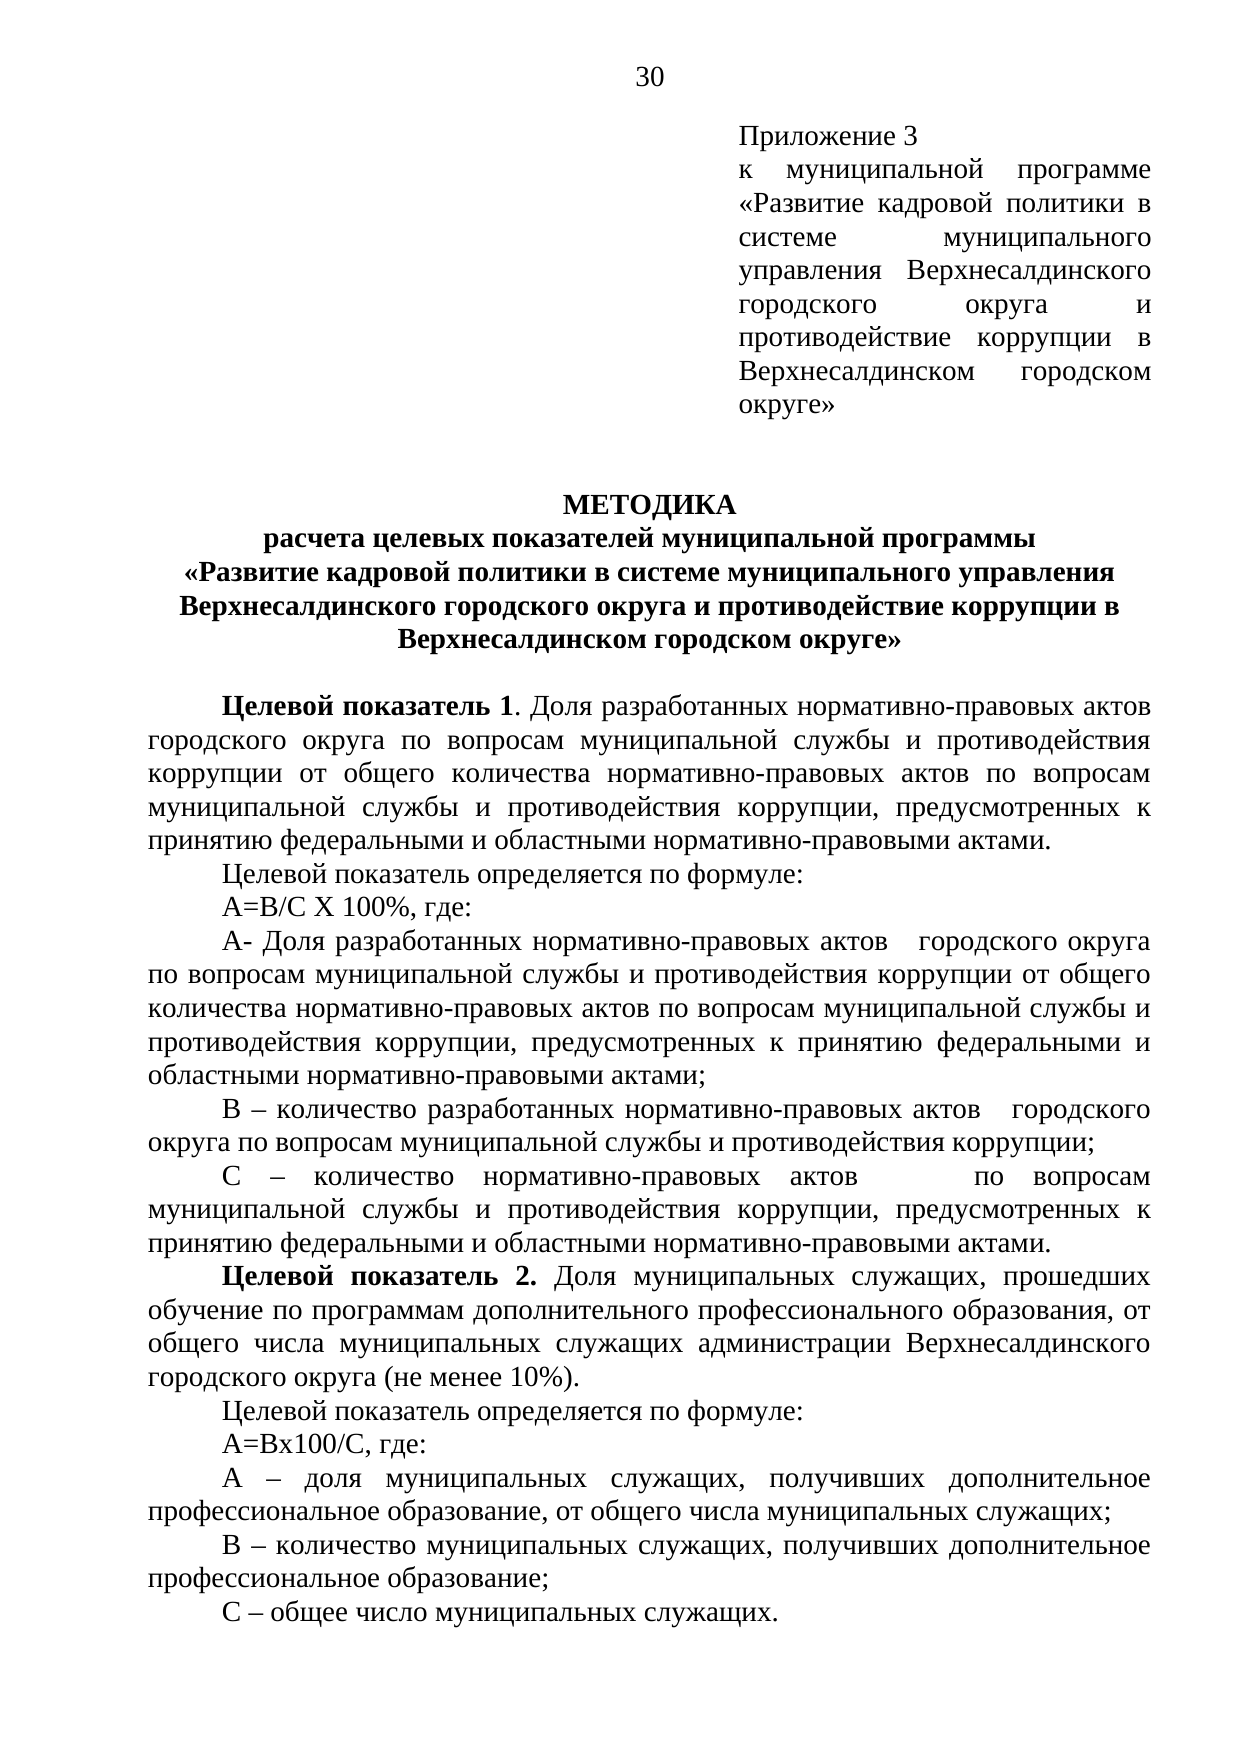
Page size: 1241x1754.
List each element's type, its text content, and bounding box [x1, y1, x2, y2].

text МЕТОДИКА [148, 487, 1152, 521]
text Целевой показатель 1. Доля разработанных нормативно-правовых актов городского округа по вопросам муниципальной службы и противодействия коррупции от общего количества нормативно-правовых актов по вопросам муниципальной службы и противодействия коррупции, предусмотренных к принятию федеральными и областными нормативно-правовыми актами. [148, 688, 1152, 856]
text В – количество муниципальных служащих, получивших дополнительное профессиональное образование; [148, 1527, 1152, 1594]
text «Развитие кадровой политики в системе муниципального управления Верхнесалдинского городского округа и противодействие коррупции в Верхнесалдинском городском округе» [148, 554, 1152, 655]
text С – количество нормативно-правовых актов по вопросам муниципальной службы и противодействия коррупции, предусмотренных к принятию федеральными и областными нормативно-правовыми актами. [148, 1158, 1152, 1258]
text к муниципальной программе «Развитие кадровой политики в системе муниципального управления Верхнесалдинского городского округа и противодействие коррупции в Верхнесалдинском городском округе» [738, 152, 1152, 420]
text Целевой показатель определяется по формуле: [148, 856, 1152, 889]
text А- Доля разработанных нормативно-правовых актов городского округа по вопросам муниципальной службы и противодействия коррупции от общего количества нормативно-правовых актов по вопросам муниципальной службы и противодействия коррупции, предусмотренных к принятию федеральными и областными нормативно-правовыми актами; [148, 923, 1152, 1091]
text расчета целевых показателей муниципальной программы [148, 521, 1152, 554]
text С – общее число муниципальных служащих. [148, 1594, 1152, 1627]
text Целевой показатель 2. Доля муниципальных служащих, прошедших обучение по программам дополнительного профессионального образования, от общего числа муниципальных служащих администрации Верхнесалдинского городского округа (не менее 10%). [148, 1258, 1152, 1393]
text В – количество разработанных нормативно-правовых актов городского округа по вопросам муниципальной службы и противодействия коррупции; [148, 1091, 1152, 1158]
text Целевой показатель определяется по формуле: [148, 1393, 1152, 1426]
text Приложение 3 [738, 118, 1152, 152]
text А – доля муниципальных служащих, получивших дополнительное профессиональное образование, от общего числа муниципальных служащих; [148, 1460, 1152, 1527]
text А=В/С Х 100%, где: [148, 889, 1152, 923]
text А=Вх100/С, где: [148, 1426, 1152, 1460]
